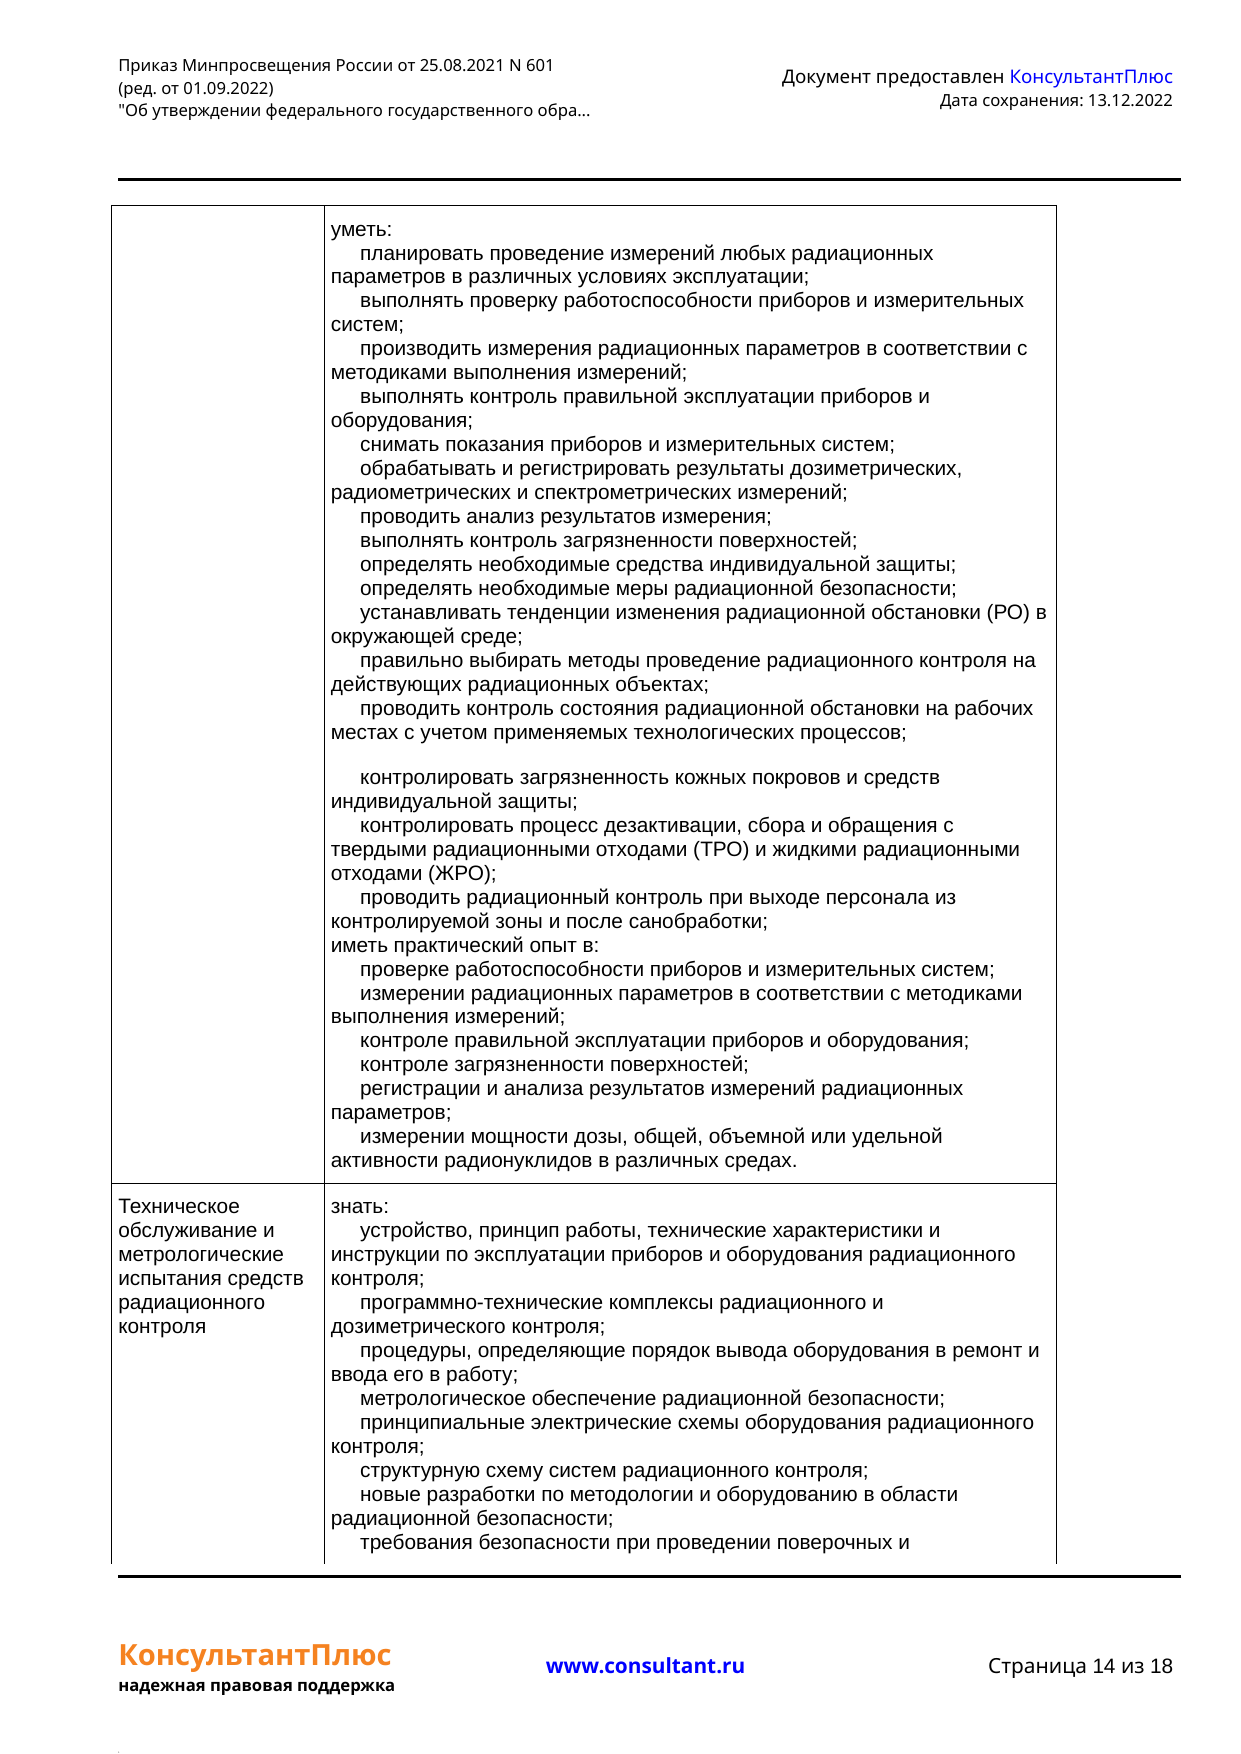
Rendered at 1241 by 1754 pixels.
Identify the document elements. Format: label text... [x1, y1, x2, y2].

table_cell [112, 1184, 324, 1564]
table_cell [112, 206, 324, 754]
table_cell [325, 1184, 1056, 1564]
table_cell контролировать загрязненность кожных покровов и средств индивидуальной защиты; контролировать процесс дезактивации, сбора и обращения с твердыми радиационными отходами (ТРО) и жидкими радиационными отходами (ЖРО); проводить радиационный контроль при выходе персонала из контролируемой зоны и после санобработки; иметь практический опыт в: проверке работоспособности приборов и измерительных систем; измерении радиационных параметров в соответствии с методиками выполнения измерений; контроле правильной эксплуатации приборов и оборудования; контроле загрязненности поверхностей; регистрации и анализа результатов измерений радиационных параметров; измерении мощности дозы, общей, объемной или удельной активности радионуклидов в различных средах. [325, 754, 1056, 1183]
table_cell [112, 754, 324, 1183]
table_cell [325, 206, 1056, 754]
